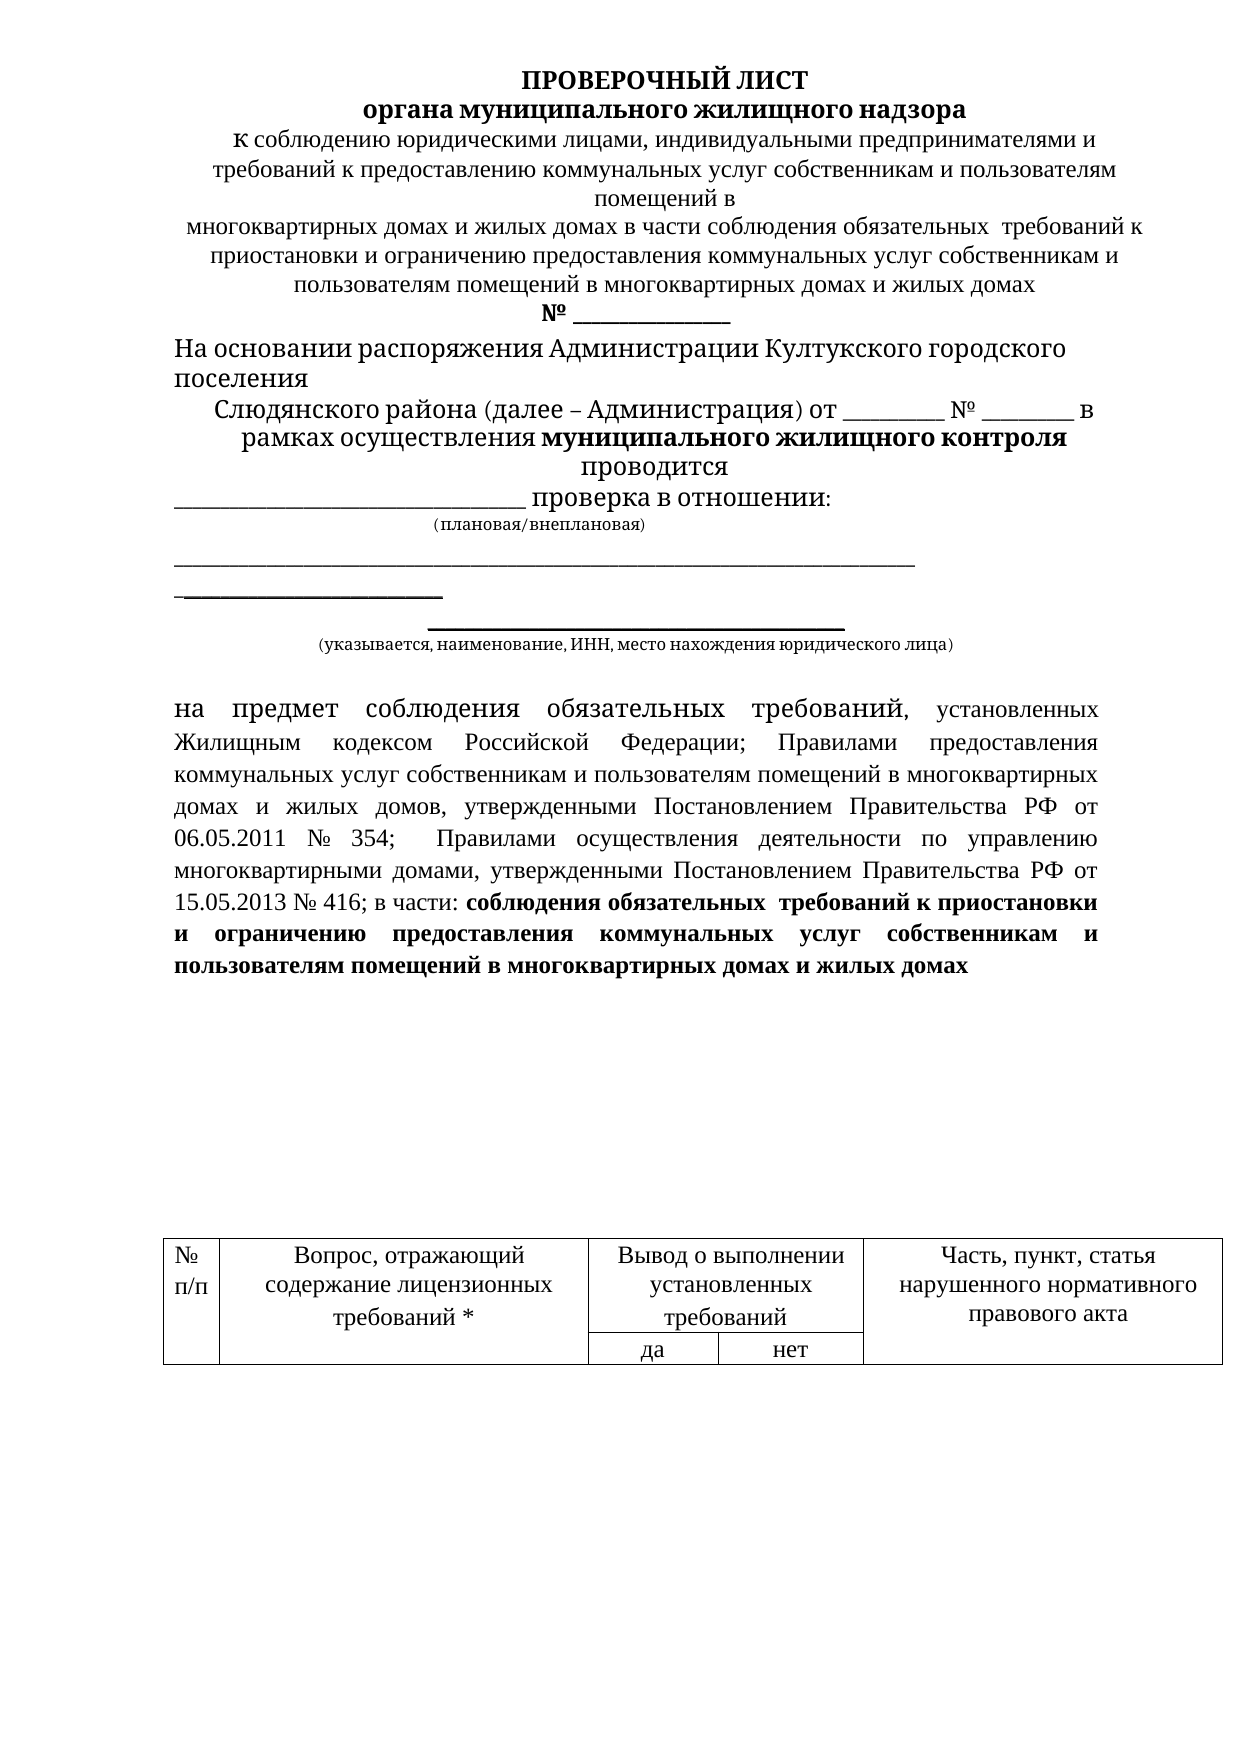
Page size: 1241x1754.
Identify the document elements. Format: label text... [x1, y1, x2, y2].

text (указывается, наименование, ИНН, место нахождения юридического лица) [174, 636, 1098, 655]
text _____________________________________________ [174, 605, 1098, 633]
text многоквартирных домах и жилых домах в части соблюдения обязательных требований к [174, 211, 1155, 240]
text ПРОВЕРОЧНЫЙ ЛИСТ [174, 67, 1155, 96]
text к соблюдению юридическими лицами, индивидуальными предпринимателями и требований к предоставлению коммунальных услуг собственникам и пользователям помещений в [174, 124, 1155, 211]
text № _________________ [174, 298, 1098, 327]
table_header Вывод о выполнении установленных требований [589, 1239, 863, 1332]
text приостановки и ограничению предоставления коммунальных услуг собственникам и пользователям помещений в многоквартирных домах и жилых домах [174, 240, 1155, 298]
text _____________________________________________________________________________________________________________ [174, 542, 1155, 602]
table_cell да [589, 1333, 718, 1363]
table_header Вопрос, отражающий содержание лицензионных требований * [220, 1239, 588, 1363]
text (плановая/внеплановая) [174, 515, 1155, 534]
text на предмет соблюдения обязательных требований, установленных Жилищным кодексом Российской Федерации; Правилами предоставления коммунальных услуг собственникам и пользователям помещений в многоквартирных домах и жилых домов, утвержденными Постановлением Правительства РФ от 06.05.2011 № 354; Правилами осуществления деятельности по управлению многоквартирными домами, утвержденными Постановлением Правительства РФ от 15.05.2013 № 416; в части: соблюдения обязательных требований к приостановки и ограничению предоставления коммунальных услуг собственникам и пользователям помещений в многоквартирных домах и жилых домах [174, 694, 1099, 979]
table_cell нет [719, 1333, 863, 1363]
text органа муниципального жилищного надзора [174, 96, 1155, 124]
text ______________________________________ проверка в отношении: [174, 484, 1155, 513]
text Слюдянского района (далее – Администрация) от ___________ № __________ в рамках осуществления муниципального жилищного контроля проводится [174, 396, 1134, 481]
text На основании распоряжения Администрации Култукского городского поселения [174, 335, 1155, 393]
table_header № п/п [164, 1239, 219, 1363]
table_header Часть, пункт, статья нарушенного нормативного правового акта [864, 1239, 1222, 1363]
